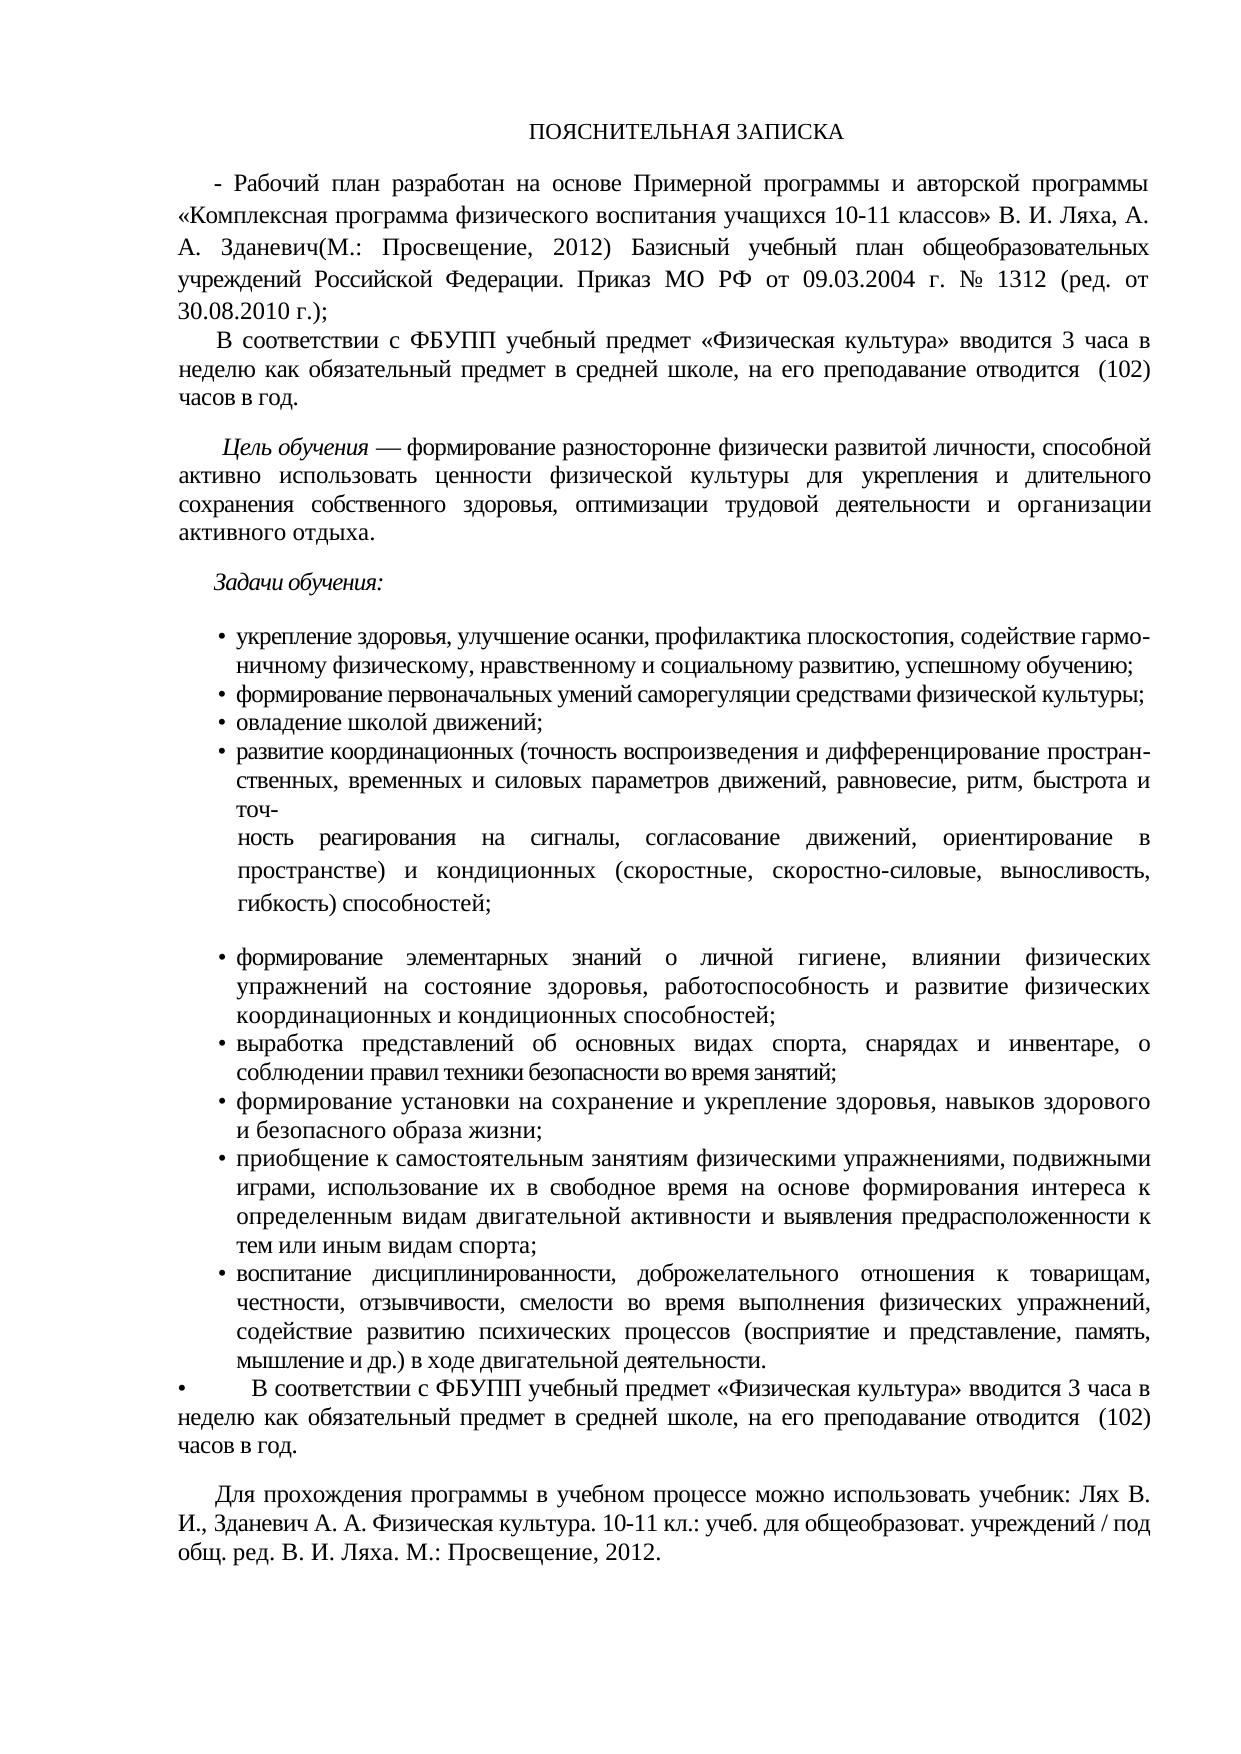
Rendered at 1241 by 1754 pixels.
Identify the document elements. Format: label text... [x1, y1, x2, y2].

list формирование установки на сохранение и укрепление здоровья, навыков здорового и безопасного образа жизни; [218, 1086, 1151, 1143]
list укрепление здоровья, улучшение осанки, профилактика плоскостопия, содействие гармоничному физическому, нравственному и социальному развитию, успешному обучению; [217, 621, 1150, 679]
text Для прохождения программы в учебном процессе можно использовать учебник: Лях В. И., Зданевич А. А. Физическая культура. 10-11 кл.: учеб. для общеобразоват. учреждений / под общ. ред. В. И. Ляха. М.: Просвещение, 2012. [178, 1480, 1151, 1566]
text ность реагирования на сигналы, согласование движений, ориентирование в пространстве) и кондиционных (скоростные, скоростно-силовые, выносливость, гибкость) способностей; [237, 822, 1151, 917]
text Задачи обучения: [214, 567, 1152, 596]
list развитие координационных (точность воспроизведения и дифференцирование пространственных, временных и силовых параметров движений, равновесие, ритм, быстрота и точ- [217, 736, 1151, 822]
list формирование элементарных знаний о личной гигиене, влиянии физических упражнений на состояние здоровья, работоспособность и развитие физических координационных и кондиционных способностей; [218, 942, 1151, 1028]
list овладение школой движений; [217, 707, 1152, 736]
list Рабочий план разработан на основе Примерной программы и авторской программы «Комплексная программа физического воспитания учащихся 10-11 классов» В. И. Ляха, А. А. Зданевич(М.: Просвещение, 2012) Базисный учебный план общеобразовательных учреждений Российской Федерации. Приказ МО РФ от 09.03.2004 г. № 1312 (ред. от 30.08.2010 г.); [177, 166, 1149, 326]
list воспитание дисциплинированности, доброжелательного отношения к товарищам, честности, отзывчивости, смелости во время выполнения физических упражнений, содействие развитию психических процессов (восприятие и представление, память, мышление и др.) в ходе двигательной деятельности. [218, 1258, 1151, 1373]
list выработка представлений об основных видах спорта, снарядах и инвентаре, о соблюдении правил техники безопасности во время занятий; [218, 1028, 1151, 1086]
text ПОЯСНИТЕЛЬНАЯ ЗАПИСКА [273, 118, 1072, 145]
list приобщение к самостоятельным занятиям физическими упражнениями, подвижными играми, использование их в свободное время на основе формирования интереса к определенным видам двигательной активности и выявления предрасположенности к тем или иным видам спорта; [218, 1143, 1151, 1258]
text В соответствии с ФБУПП учебный предмет «Физическая культура» вводится 3 часа в неделю как обязательный предмет в средней школе, на его преподавание отводится (102) часов в год. [178, 326, 1152, 411]
list В соответствии с ФБУПП учебный предмет «Физическая культура» вводится 3 часа в неделю как обязательный предмет в средней школе, на его преподавание отводится (102) часов в год. [177, 1373, 1152, 1459]
text Цель обучения — формирование разносторонне физически развитой личности, способной активно использовать ценности физической культуры для укрепления и длительного сохранения собственного здоровья, оптимизации трудовой деятельности и организации активного отдыха. [178, 432, 1152, 546]
list формирование первоначальных умений саморегуляции средствами физической культуры; [217, 679, 1150, 707]
